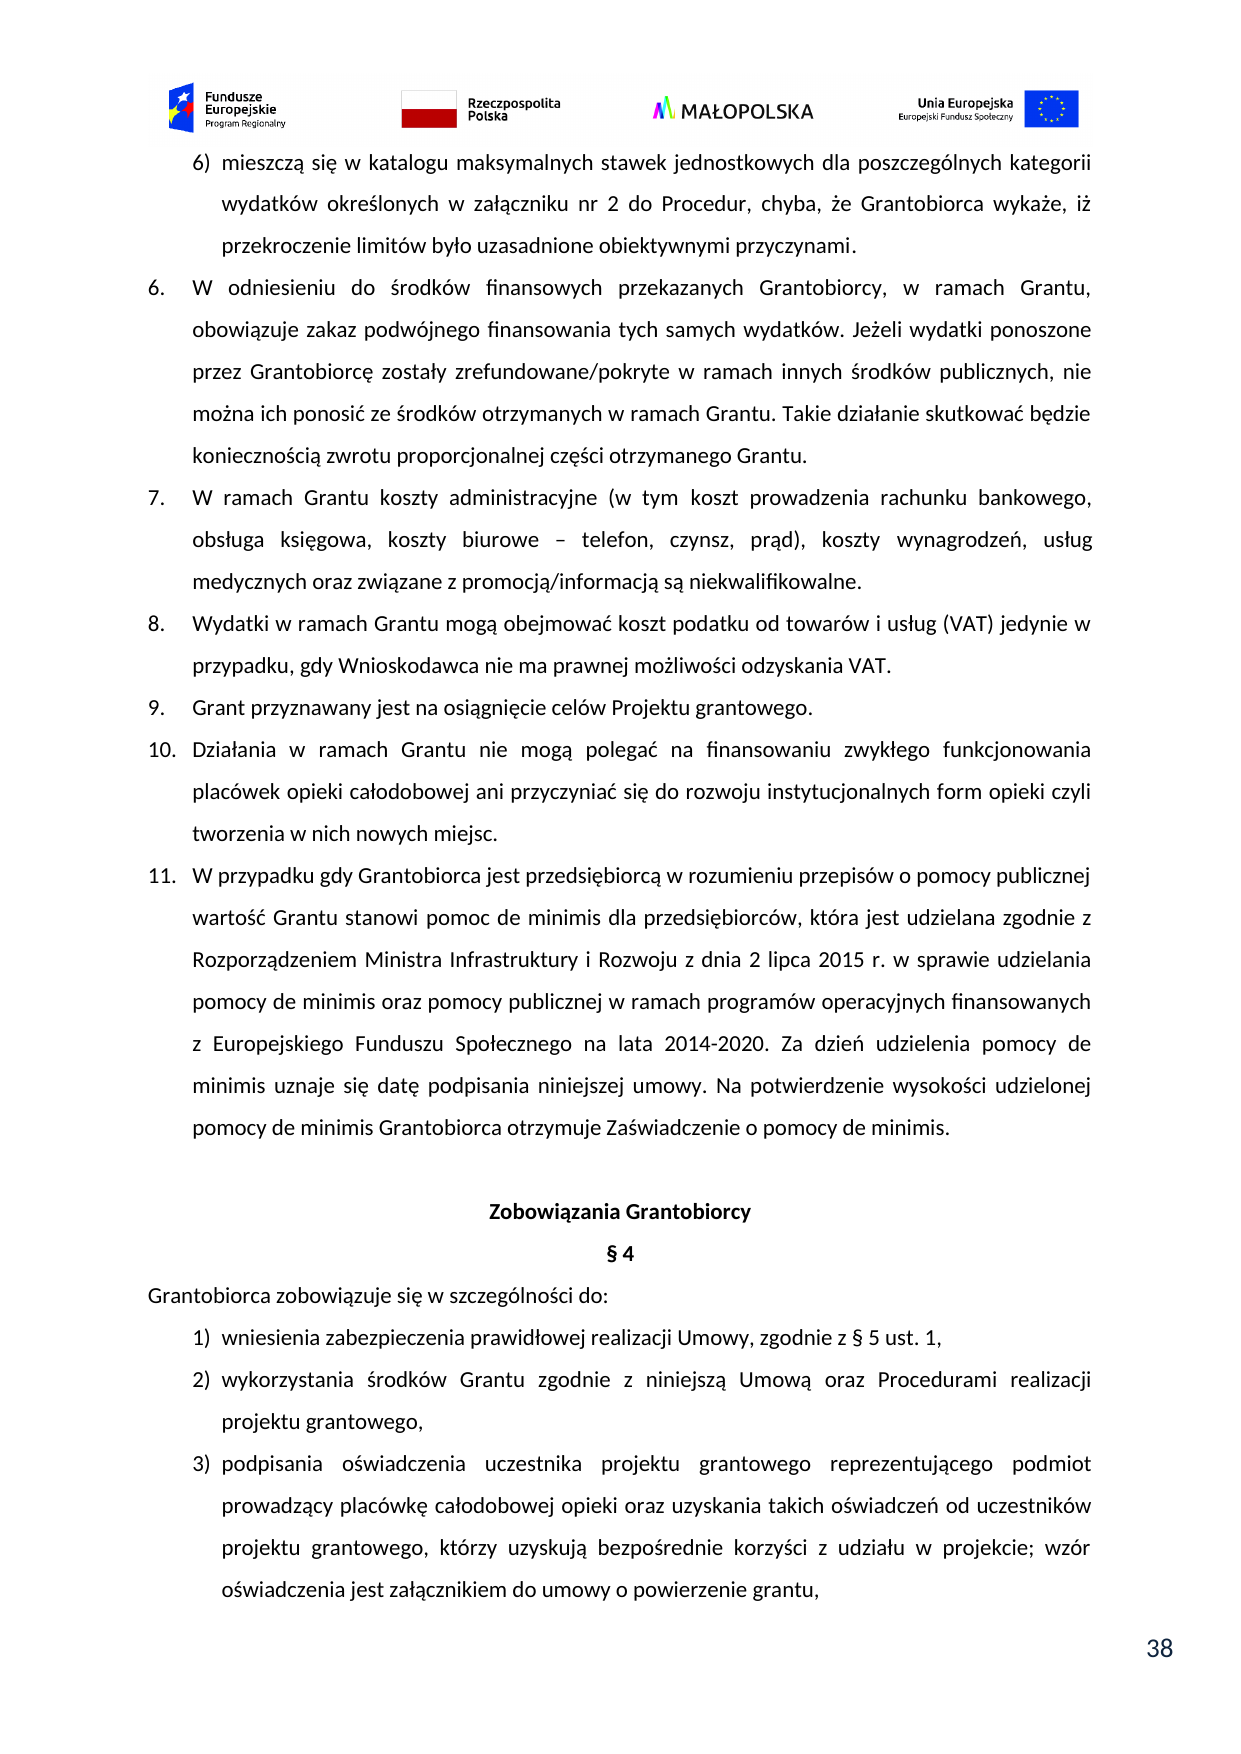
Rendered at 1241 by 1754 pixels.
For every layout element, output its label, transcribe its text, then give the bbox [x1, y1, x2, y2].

text Grantobiorca zobowiązuje się w szczególności do: [148, 1281, 1093, 1309]
list W przypadku gdy Grantobiorca jest przedsiębiorcą w rozumieniu przepisów o pomocy publicznej wartość Grantu stanowi pomoc de minimis dla przedsiębiorców, która jest udzielana zgodnie z Rozporządzeniem Ministra Infrastruktury i Rozwoju z dnia 2 lipca 2015 r. w sprawie udzielania pomocy de minimis oraz pomocy publicznej w ramach programów operacyjnych finansowanych z Europejskiego Funduszu Społecznego na lata 2014-2020. Za dzień udzielenia pomocy de minimis uznaje się datę podpisania niniejszej umowy. Na potwierdzenie wysokości udzielonej pomocy de minimis Grantobiorca otrzymuje Zaświadczenie o pomocy de minimis. [148, 861, 1093, 1141]
picture [147, 73, 1093, 147]
list W ramach Grantu koszty administracyjne (w tym koszt prowadzenia rachunku bankowego, obsługa księgowa, koszty biurowe – telefon, czynsz, prąd), koszty wynagrodzeń, usług medycznych oraz związane z promocją/informacją są niekwalifikowalne. [148, 483, 1093, 595]
text § 4 [148, 1239, 1093, 1267]
list mieszczą się w katalogu maksymalnych stawek jednostkowych dla poszczególnych kategorii wydatków określonych w załączniku nr 2 do Procedur, chyba, że Grantobiorca wykaże, iż przekroczenie limitów było uzasadnione obiektywnymi przyczynami. [192, 148, 1093, 259]
list wykorzystania środków Grantu zgodnie z niniejszą Umową oraz Procedurami realizacji projektu grantowego, [192, 1365, 1093, 1435]
list podpisania oświadczenia uczestnika projektu grantowego reprezentującego podmiot prowadzący placówkę całodobowej opieki oraz uzyskania takich oświadczeń od uczestników projektu grantowego, którzy uzyskują bezpośrednie korzyści z udziału w projekcie; wzór oświadczenia jest załącznikiem do umowy o powierzenie grantu, [192, 1449, 1093, 1603]
list W odniesieniu do środków finansowych przekazanych Grantobiorcy, w ramach Grantu, obowiązuje zakaz podwójnego finansowania tych samych wydatków. Jeżeli wydatki ponoszone przez Grantobiorcę zostały zrefundowane/pokryte w ramach innych środków publicznych, nie można ich ponosić ze środków otrzymanych w ramach Grantu. Takie działanie skutkować będzie koniecznością zwrotu proporcjonalnej części otrzymanego Grantu. [148, 273, 1093, 469]
text Zobowiązania Grantobiorcy [148, 1197, 1093, 1225]
list Wydatki w ramach Grantu mogą obejmować koszt podatku od towarów i usług (VAT) jedynie w przypadku, gdy Wnioskodawca nie ma prawnej możliwości odzyskania VAT. [148, 609, 1093, 679]
list wniesienia zabezpieczenia prawidłowej realizacji Umowy, zgodnie z § 5 ust. 1, [192, 1323, 1093, 1351]
list Działania w ramach Grantu nie mogą polegać na finansowaniu zwykłego funkcjonowania placówek opieki całodobowej ani przyczyniać się do rozwoju instytucjonalnych form opieki czyli tworzenia w nich nowych miejsc. [148, 735, 1093, 847]
list Grant przyznawany jest na osiągnięcie celów Projektu grantowego. [148, 693, 1093, 721]
